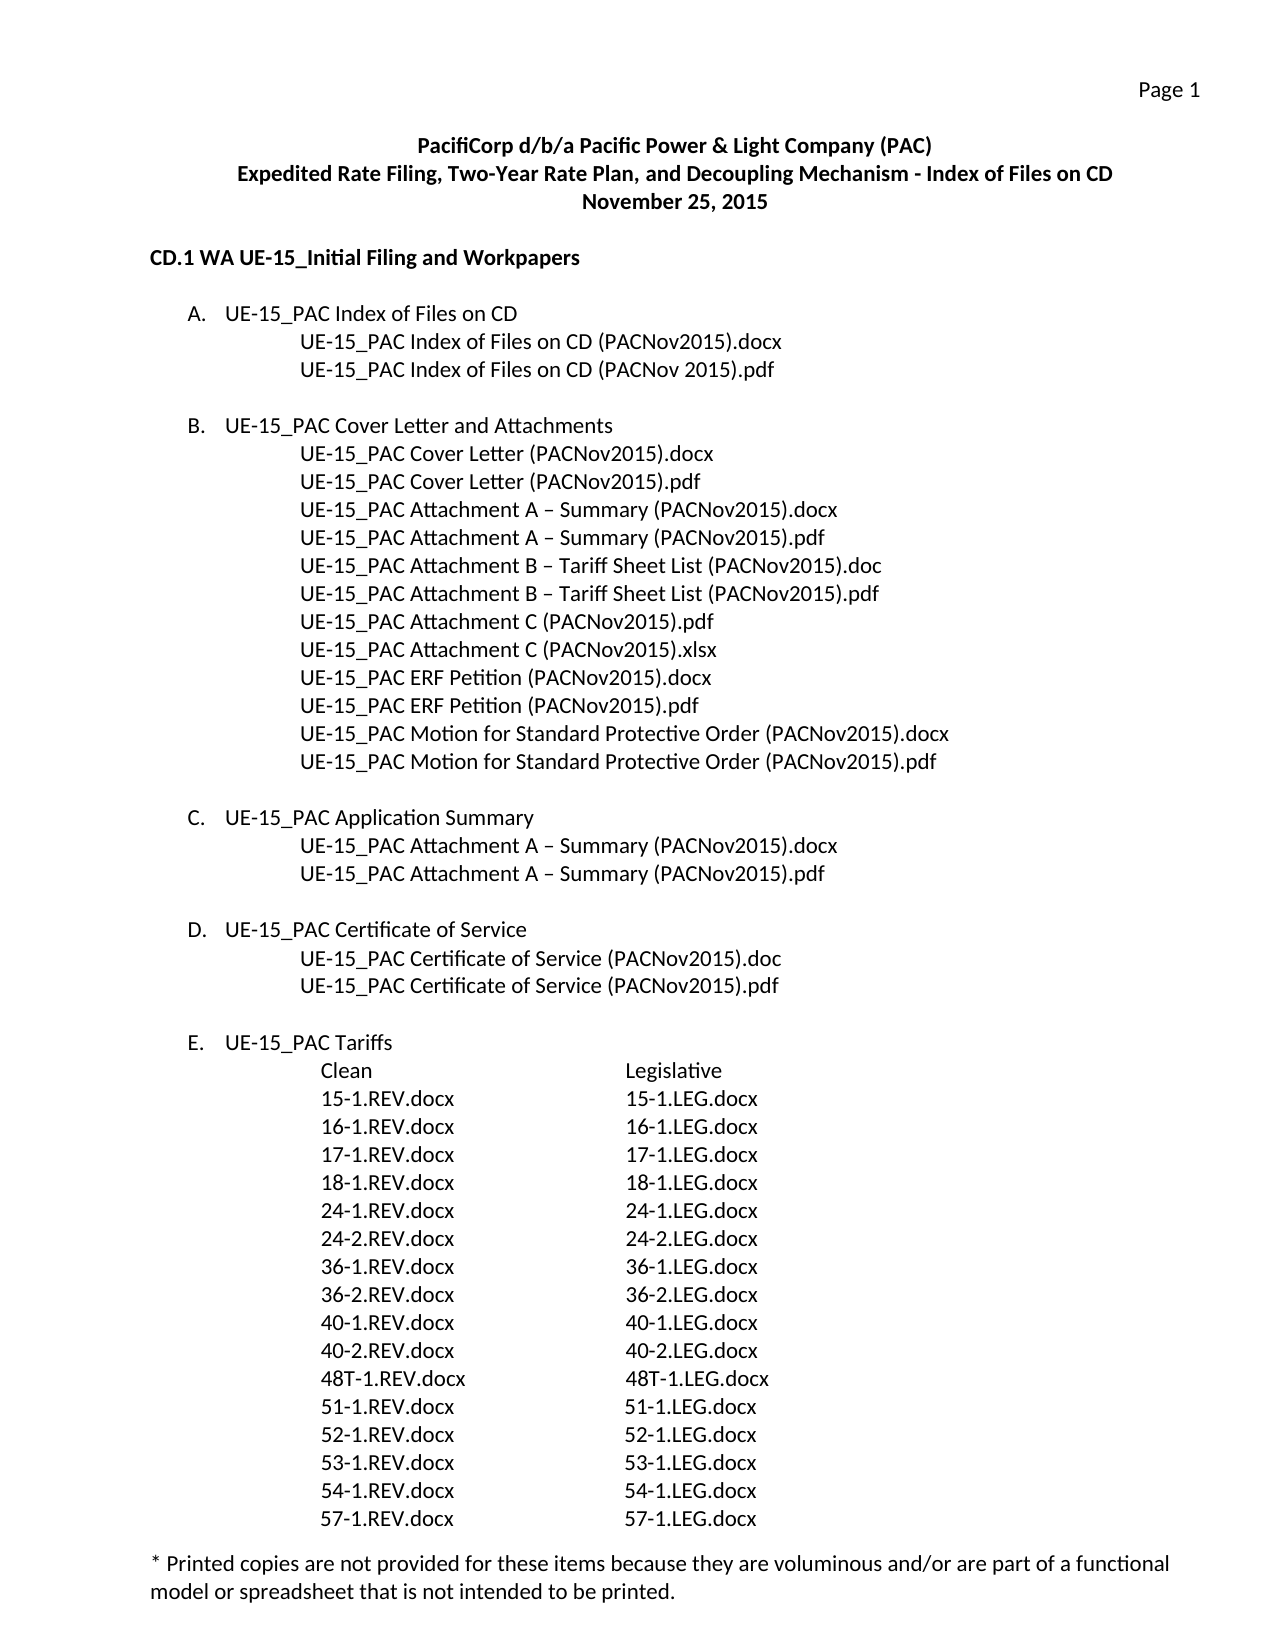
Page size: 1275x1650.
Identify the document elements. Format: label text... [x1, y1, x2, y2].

list UE-15_PAC Tariffs [187, 1028, 1200, 1056]
text UE-15_PAC Attachment B – Tariff Sheet List (PACNov2015).pdf [225, 579, 1200, 607]
text UE-15_PAC Motion for Standard Protective Order (PACNov2015).docx [225, 719, 1200, 747]
text UE-15_PAC Attachment B – Tariff Sheet List (PACNov2015).doc [225, 551, 1200, 579]
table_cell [614, 1084, 919, 1532]
text UE-15_PAC Attachment A – Summary (PACNov2015).pdf [225, 859, 1200, 888]
text UE-15_PAC Attachment C (PACNov2015).pdf [225, 607, 1200, 635]
text UE-15_PAC Attachment A – Summary (PACNov2015).docx [225, 495, 1200, 523]
list UE-15_PAC Cover Letter and Attachments [187, 411, 1200, 439]
text UE-15_PAC Cover Letter (PACNov2015).pdf [225, 467, 1200, 495]
text November 25, 2015 [150, 187, 1200, 215]
text UE-15_PAC Cover Letter (PACNov2015).docx [225, 439, 1200, 467]
text UE-15_PAC Attachment A – Summary (PACNov2015).pdf [225, 523, 1200, 551]
text Expedited Rate Filing, Two-Year Rate Plan, and Decoupling Mechanism - Index of Files on CD [150, 159, 1200, 187]
text UE-15_PAC Attachment C (PACNov2015).xlsx [225, 635, 1200, 663]
text UE-15_PAC Index of Files on CD (PACNov 2015).pdf [225, 355, 1200, 383]
text CD.1 WA UE-15_Initial Filing and Workpapers [150, 243, 1200, 271]
text UE-15_PAC Certificate of Service (PACNov2015).pdf [225, 972, 1200, 1000]
list UE-15_PAC Attachment A – Summary (PACNov2015).docx [225, 832, 1200, 859]
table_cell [309, 1084, 614, 1532]
text UE-15_PAC ERF Petition (PACNov2015).docx [225, 663, 1200, 691]
list UE-15_PAC Certificate of Service [187, 916, 1200, 944]
text PacifiCorp d/b/a Pacific Power & Light Company (PAC) [150, 131, 1200, 159]
table_header Legislative [614, 1056, 919, 1084]
text UE-15_PAC Motion for Standard Protective Order (PACNov2015).pdf [225, 747, 1200, 776]
text UE-15_PAC Index of Files on CD (PACNov2015).docx [262, 327, 1200, 355]
list UE-15_PAC Application Summary [187, 803, 1200, 832]
text UE-15_PAC Certificate of Service (PACNov2015).doc [225, 944, 1200, 972]
table_header Clean [309, 1056, 614, 1084]
text UE-15_PAC ERF Petition (PACNov2015).pdf [225, 691, 1200, 719]
list UE-15_PAC Index of Files on CD [187, 299, 1200, 327]
